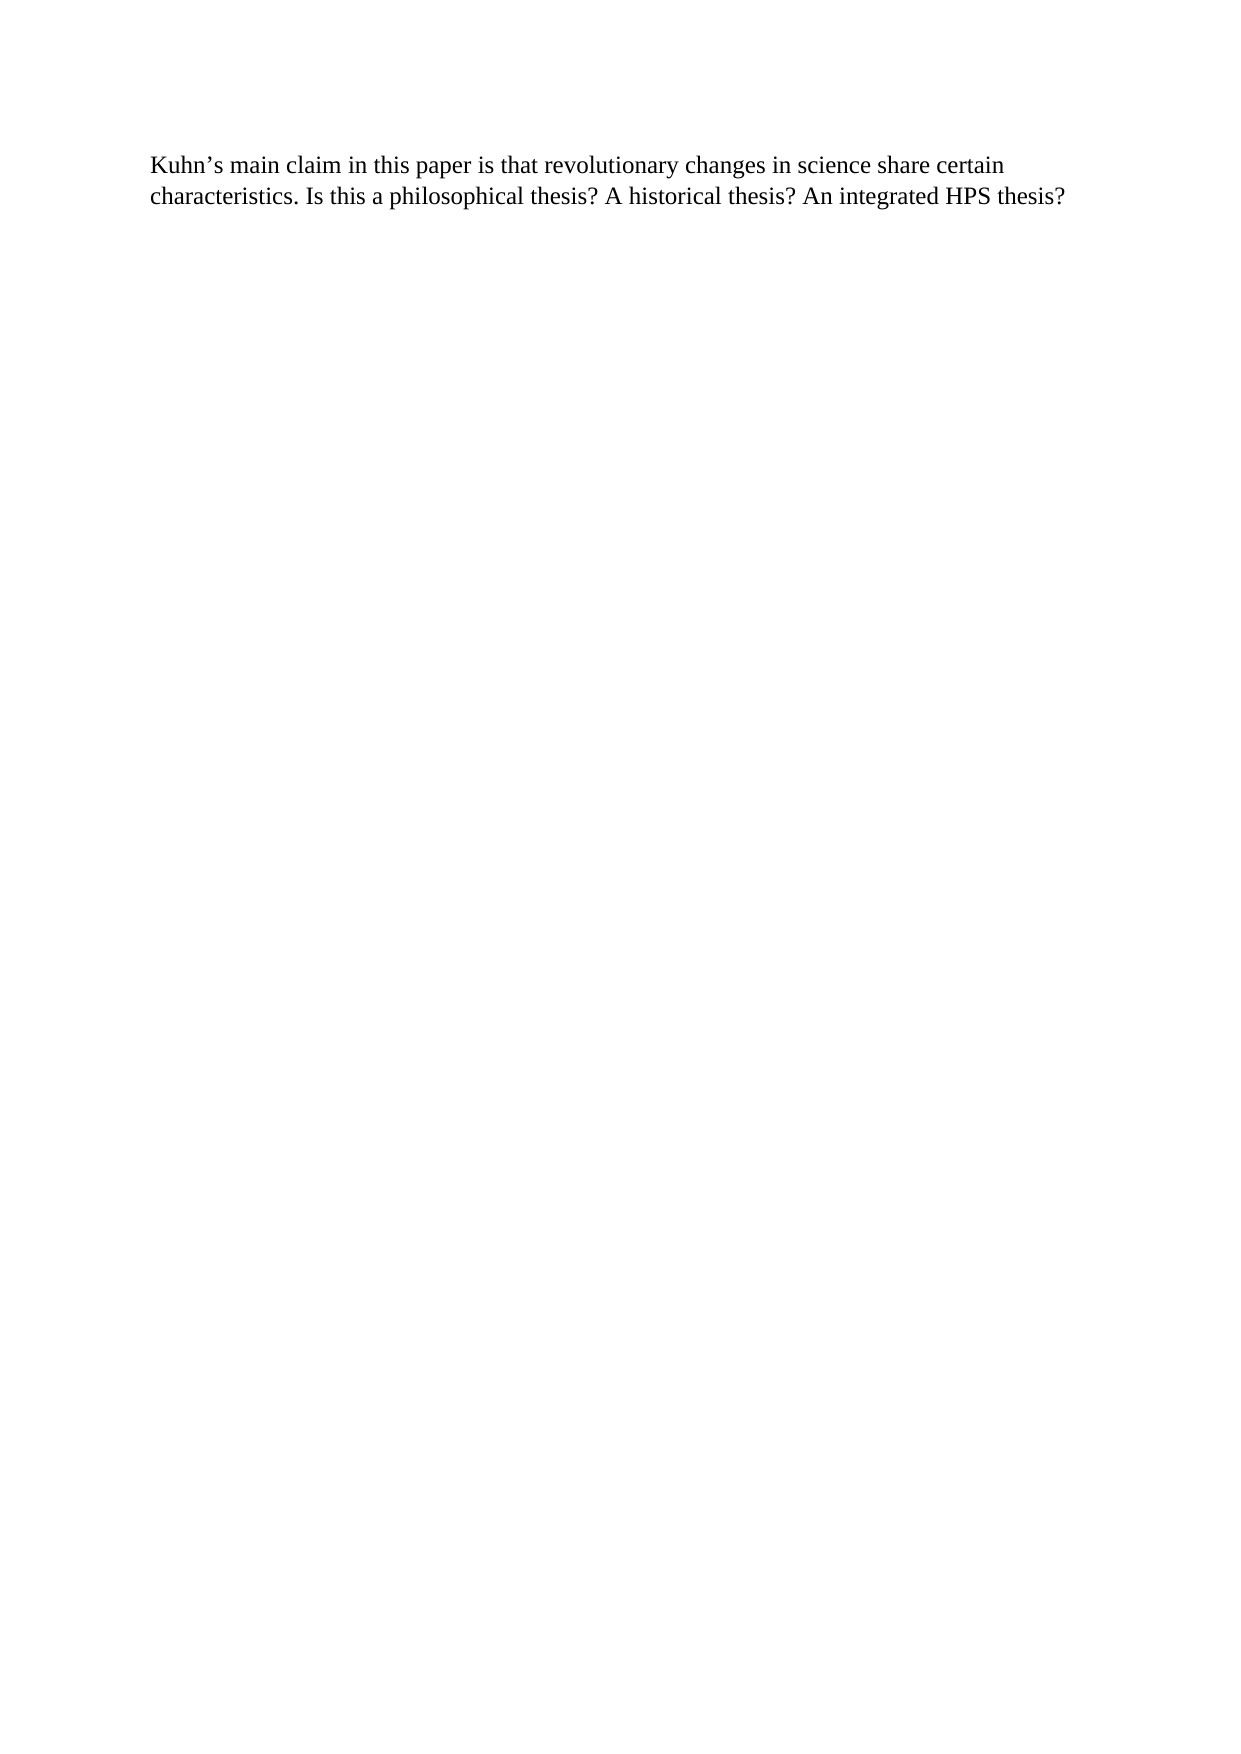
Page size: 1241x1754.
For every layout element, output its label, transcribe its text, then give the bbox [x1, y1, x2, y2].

text Kuhn’s main claim in this paper is that revolutionary changes in science share certain characteristics. Is this a philosophical thesis? A historical thesis? An integrated HPS thesis? [150, 150, 1090, 210]
